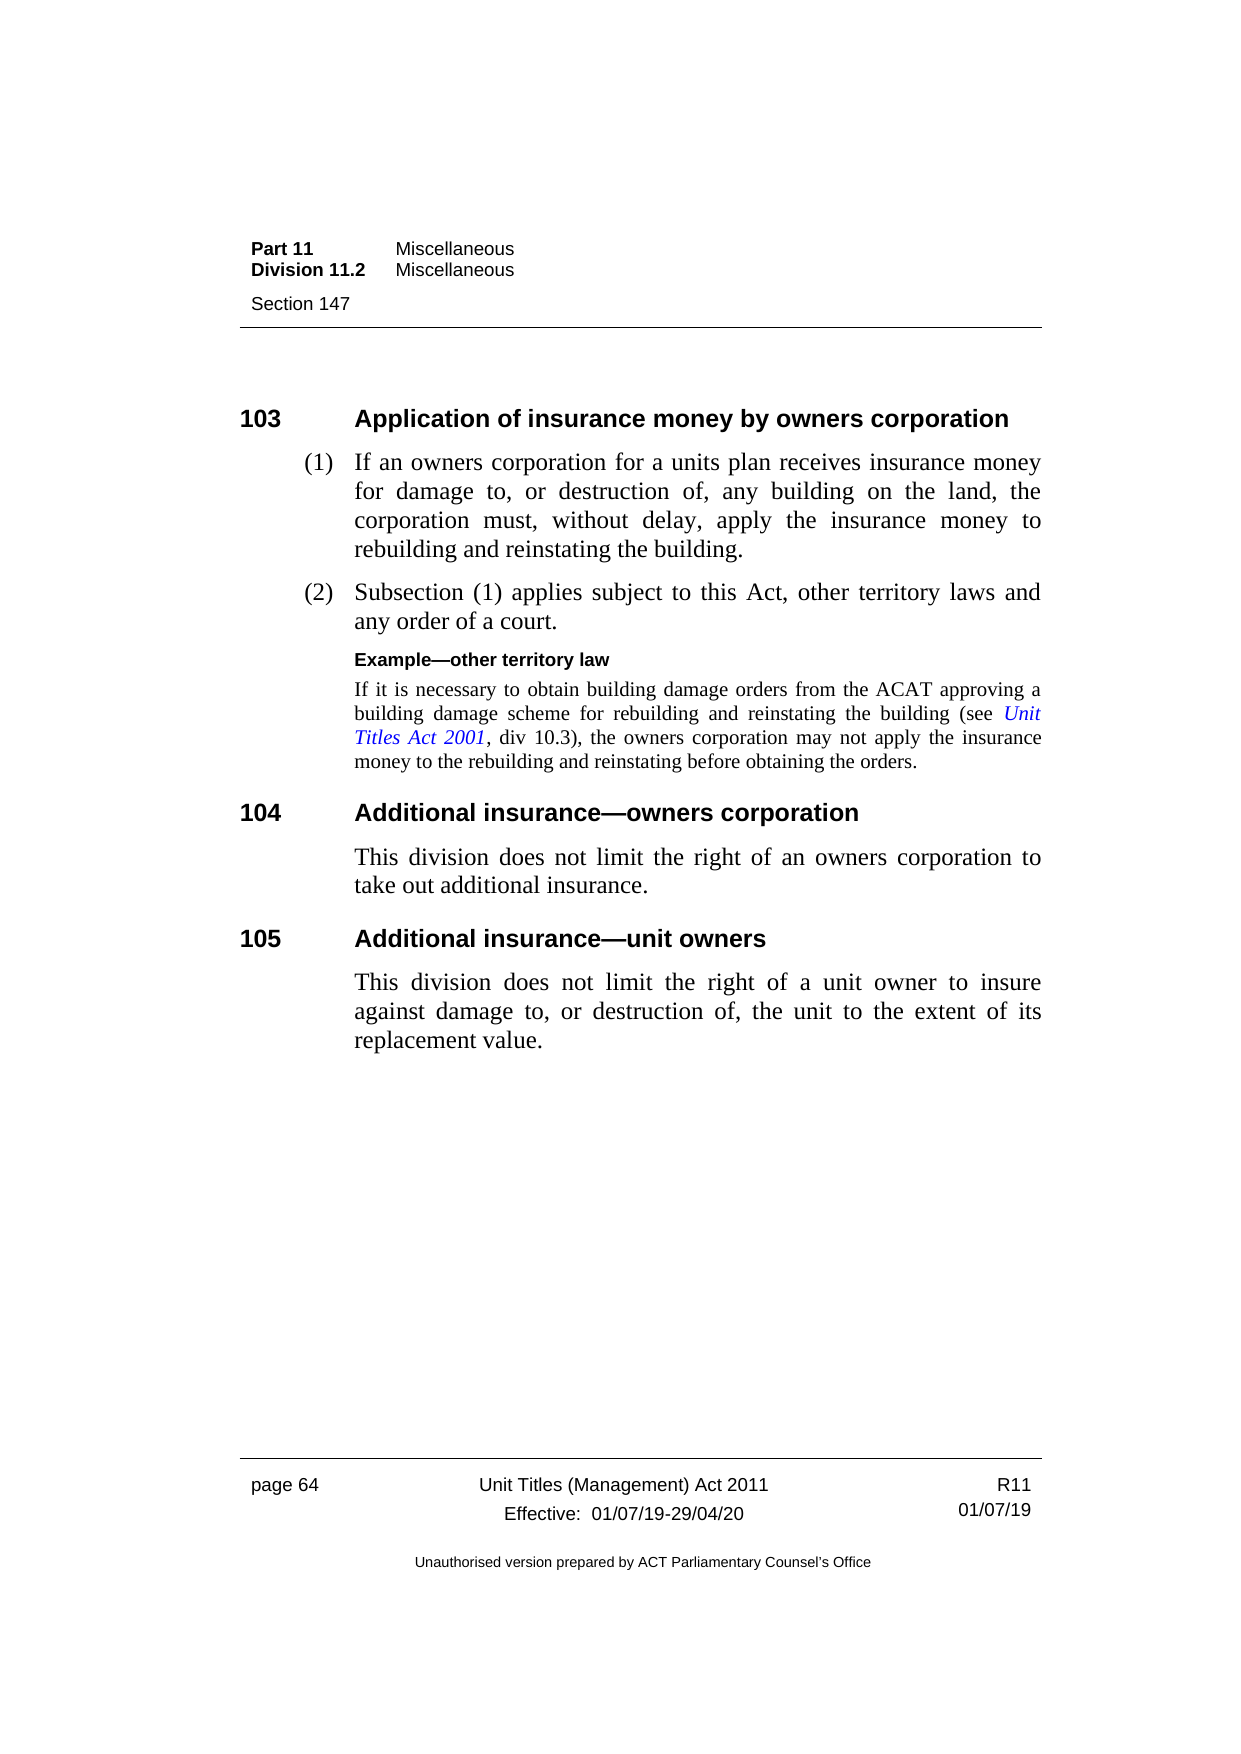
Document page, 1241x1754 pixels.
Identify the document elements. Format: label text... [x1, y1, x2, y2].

text (1) If an owners corporation for a units plan receives insurance money for damage to, or destruction of, any building on the land, the corporation must, without delay, apply the insurance money to rebuilding and reinstating the building. [239, 447, 1042, 562]
text If it is necessary to obtain building damage orders from the ACAT approving a building damage scheme for rebuilding and reinstating the building (see Unit Titles Act 2001, div 10.3), the owners corporation may not apply the insurance money to the rebuilding and reinstating before obtaining the orders. [354, 677, 1042, 773]
text (2) Subsection (1) applies subject to this Act, other territory laws and any order of a court. [239, 577, 1042, 634]
text This division does not limit the right of an owners corporation to take out additional insurance. [354, 842, 1042, 899]
text This division does not limit the right of a unit owner to insure against damage to, or destruction of, the unit to the extent of its replacement value. [354, 967, 1042, 1054]
text 105 Additional insurance—unit owners [239, 924, 1042, 953]
text Example—other territory law [354, 649, 1042, 671]
text 103 Application of insurance money by owners corporation [239, 404, 1042, 433]
text 104 Additional insurance—owners corporation [239, 798, 1042, 827]
